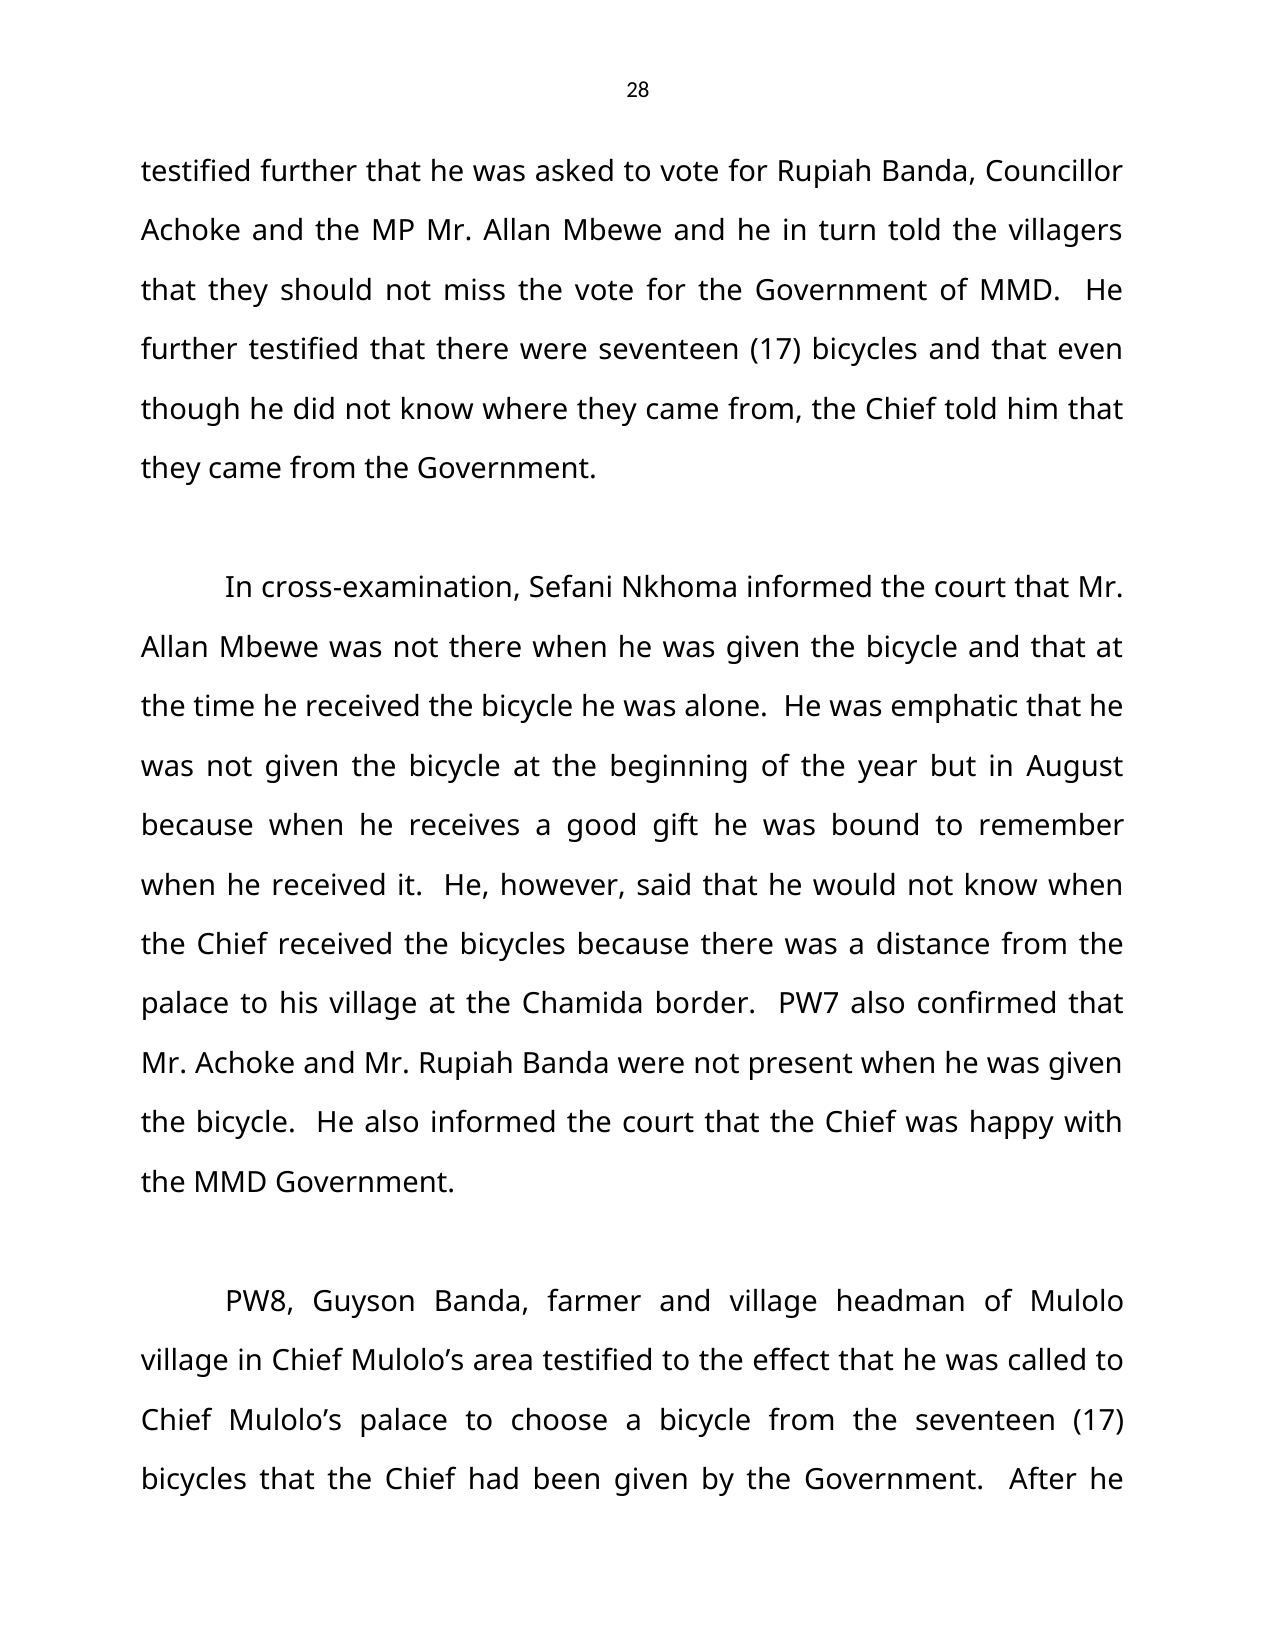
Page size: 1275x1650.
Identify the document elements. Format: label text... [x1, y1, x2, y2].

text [141, 150, 1125, 487]
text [141, 1280, 1125, 1498]
text In cross-examination, Sefani Nkhoma informed the court that Mr. Allan Mbewe was not there when he was given the bicycle and that at the time he received the bicycle he was alone. He was emphatic that he was not given the bicycle at the beginning of the year but in August because when he receives a good gift he was bound to remember when he received it. He, however, said that he would not know when the Chief received the bicycles because there was a distance from the palace to his village at the Chamida border. PW7 also confirmed that Mr. Achoke and Mr. Rupiah Banda were not present when he was given the bicycle. He also informed the court that the Chief was happy with the MMD Government. [141, 566, 1125, 1201]
